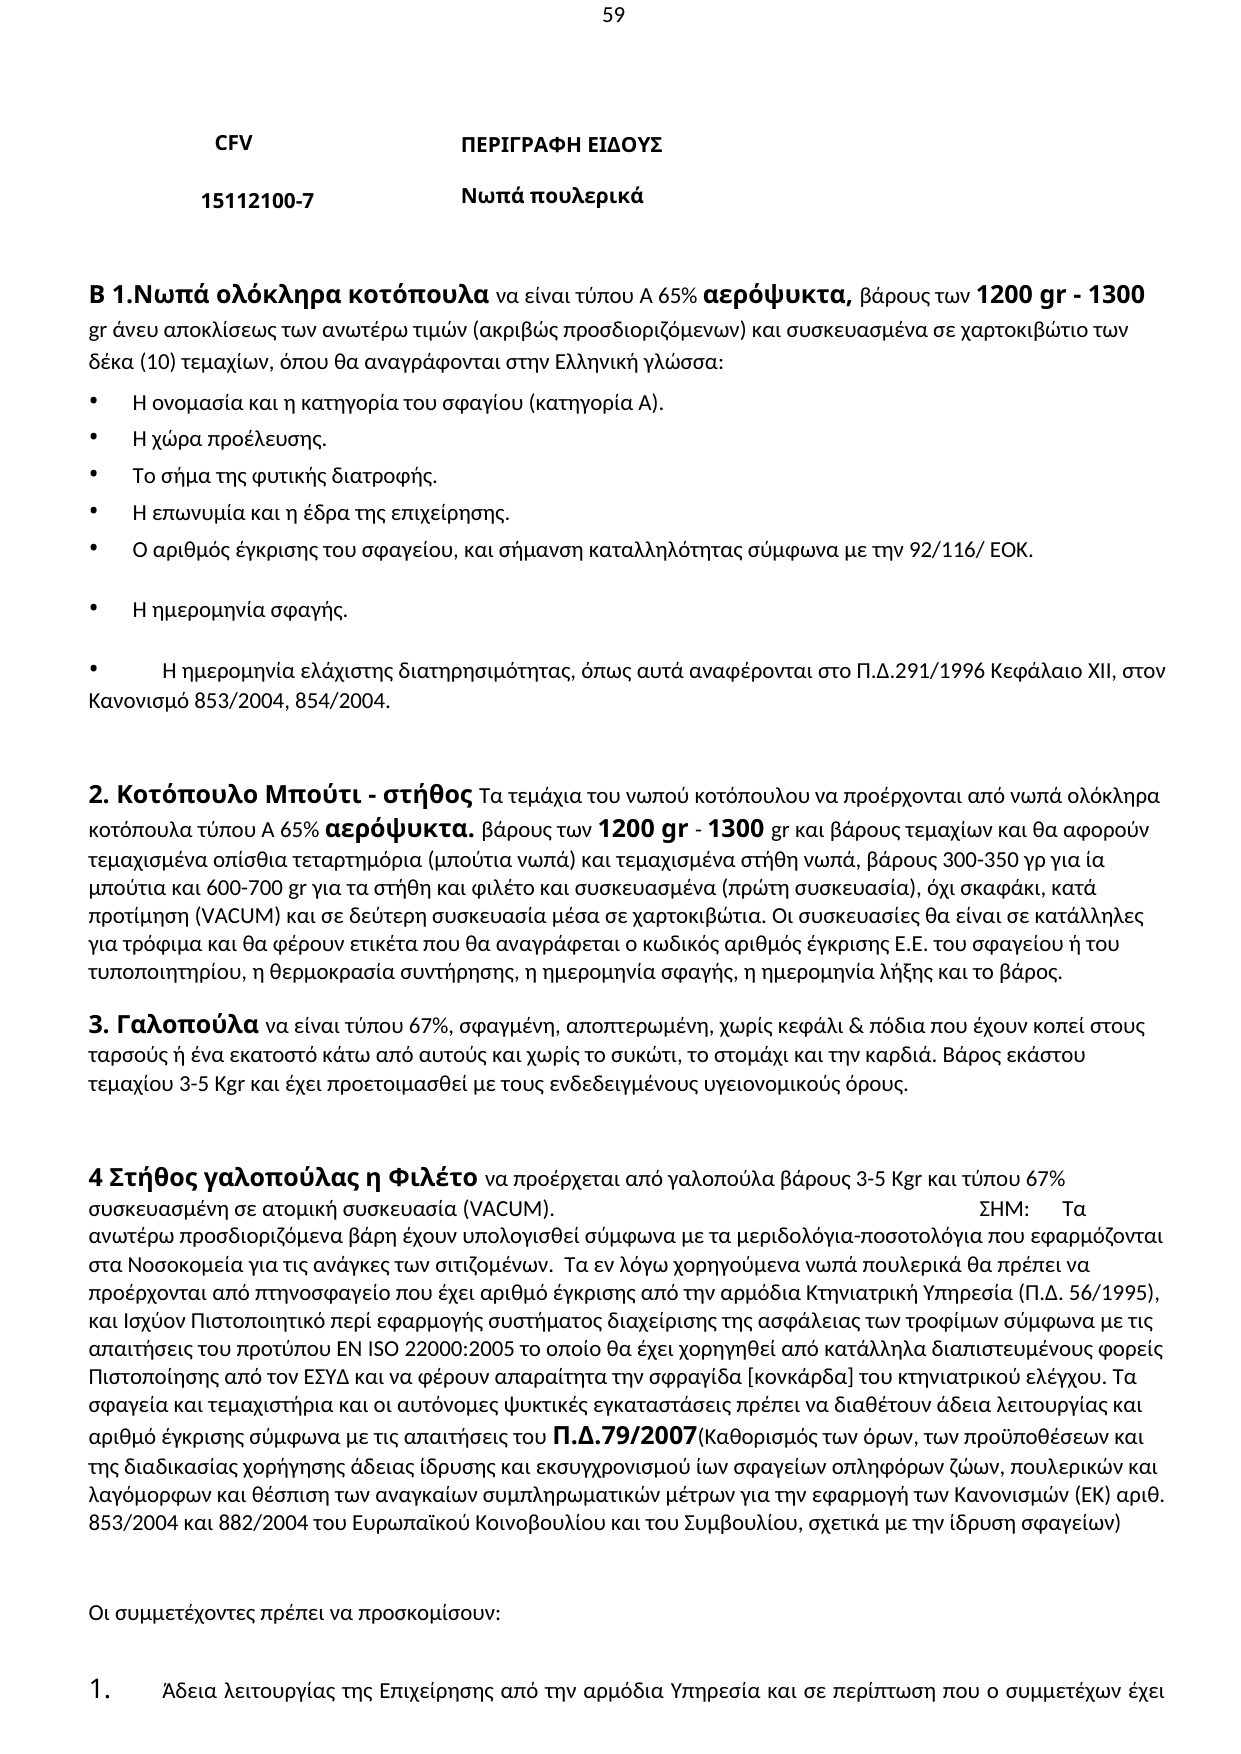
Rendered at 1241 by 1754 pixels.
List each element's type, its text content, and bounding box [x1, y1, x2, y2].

list Η ονομασία και η κατηγορία του σφαγίου (κατηγορία Α). [88, 381, 1167, 418]
list Η επωνυμία και η έδρα της επιχείρησης. [88, 492, 1167, 528]
list Το σήμα της φυτικής διατροφής. [88, 455, 1167, 492]
list Η ημερομηνία σφαγής. [88, 589, 1167, 626]
text Νωπά πουλερικά [88, 184, 1167, 209]
text 2. Κοτόπουλο Μπούτι - στήθος Τα τεμάχια του νωπού κοτόπουλου να προέρχονται από νωπά ολόκληρα κοτόπουλα τύπου A 65% αερόψυκτα. βάρους των 1200 gr - 1300 gr και βάρους τεμαχίων και θα αφορούν τεμαχισμένα οπίσθια τεταρτημόρια (μπούτια νωπά) και τεμαχισμένα στήθη νωπά, βάρους 300-350 γρ για ία μπούτια και 600-700 gr για τα στήθη και φιλέτο και συσκευασμένα (πρώτη συσκευασία), όχι σκαφάκι, κατά προτίμηση (VACUM) και σε δεύτερη συσκευασία μέσα σε χαρτοκιβώτια. Οι συσκευασίες θα είναι σε κατάλληλες για τρόφιμα και θα φέρουν ετικέτα που θα αναγράφεται ο κωδικός αριθμός έγκρισης Ε.Ε. του σφαγείου ή του τυποποιητηρίου, η θερμοκρασία συντήρησης, η ημερομηνία σφαγής, η ημερομηνία λήξης και το βάρος. [88, 777, 1167, 985]
list Ο αριθμός έγκρισης του σφαγείου, και σήμανση καταλληλότητας σύμφωνα με την 92/116/ ΕΟΚ. [88, 528, 1167, 565]
text ΠΕΡΙΓΡΑΦΗ ΕΙΔΟΥΣ [88, 133, 1167, 158]
text 3. Γαλοπούλα να είναι τύπου 67%, σφαγμένη, αποπτερωμένη, χωρίς κεφάλι & πόδια που έχουν κοπεί στους ταρσούς ή ένα εκατοστό κάτω από αυτούς και χωρίς το συκώτι, το στομάχι και την καρδιά. Βάρος εκάστου τεμαχίου 3-5 Kgr και έχει προετοιμασθεί με τους ενδεδειγμένους υγειονομικούς όρους. [88, 1007, 1167, 1097]
text Οι συμμετέχοντες πρέπει να προσκομίσουν: [88, 1599, 1167, 1626]
list Η ημερομηνία ελάχιστης διατηρησιμότητας, όπως αυτά αναφέρονται στο Π.Δ.291/1996 Κεφάλαιο XII, στον Κανονισμό 853/2004, 854/2004. [88, 649, 1167, 714]
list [88, 1669, 1167, 1706]
text Β 1.Νωπά ολόκληρα κοτόπουλα να είναι τύπου A 65% αερόψυκτα, βάρους των 1200 gr - 1300 gr άνευ αποκλίσεως των ανωτέρω τιμών (ακριβώς προσδιοριζόμενων) και συσκευασμένα σε χαρτοκιβώτιο των δέκα (10) τεμαχίων, όπου θα αναγράφονται στην Ελληνική γλώσσα: [88, 277, 1167, 375]
text 4 Στήθος γαλοπούλας η Φιλέτο να προέρχεται από γαλοπούλα βάρους 3-5 Kgr και τύπου 67% συσκευασμένη σε ατομική συσκευασία (VACUM). ΣΗΜ: Τα ανωτέρω προσδιοριζόμενα βάρη έχουν υπολογισθεί σύμφωνα με τα μεριδολόγια-ποσοτολόγια που εφαρμόζονται στα Νοσοκομεία για τις ανάγκες των σιτιζομένων. Τα εν λόγω χορηγούμενα νωπά πουλερικά θα πρέπει να προέρχονται από πτηνοσφαγείο που έχει αριθμό έγκρισης από την αρμόδια Κτηνιατρική Υπηρεσία (Π.Δ. 56/1995), και Ισχύον Πιστοποιητικό περί εφαρμογής συστήματος διαχείρισης της ασφάλειας των τροφίμων σύμφωνα με τις απαιτήσεις του προτύπου ΕΝ ISO 22000:2005 το οποίο θα έχει χορηγηθεί από κατάλληλα διαπιστευμένους φορείς Πιστοποίησης από τον ΕΣΥΔ και να φέρουν απαραίτητα την σφραγίδα [κονκάρδα] του κτηνιατρικού ελέγχου. Τα σφαγεία και τεμαχιστήρια και οι αυτόνομες ψυκτικές εγκαταστάσεις πρέπει να διαθέτουν άδεια λειτουργίας και αριθμό έγκρισης σύμφωνα με τις απαιτήσεις του Π.Δ.79/2007(Καθορισμός των όρων, των προϋποθέσεων και της διαδικασίας χορήγησης άδειας ίδρυσης και εκσυγχρονισμού ίων σφαγείων οπληφόρων ζώων, πουλερικών και λαγόμορφων και θέσπιση των αναγκαίων συμπληρωματικών μέτρων για την εφαρμογή των Κανονισμών (ΕΚ) αριθ. 853/2004 και 882/2004 του Ευρωπαϊκού Κοινοβουλίου και του Συμβουλίου, σχετικά με την ίδρυση σφαγείων) [88, 1159, 1167, 1536]
list Η χώρα προέλευσης. [88, 418, 1167, 455]
